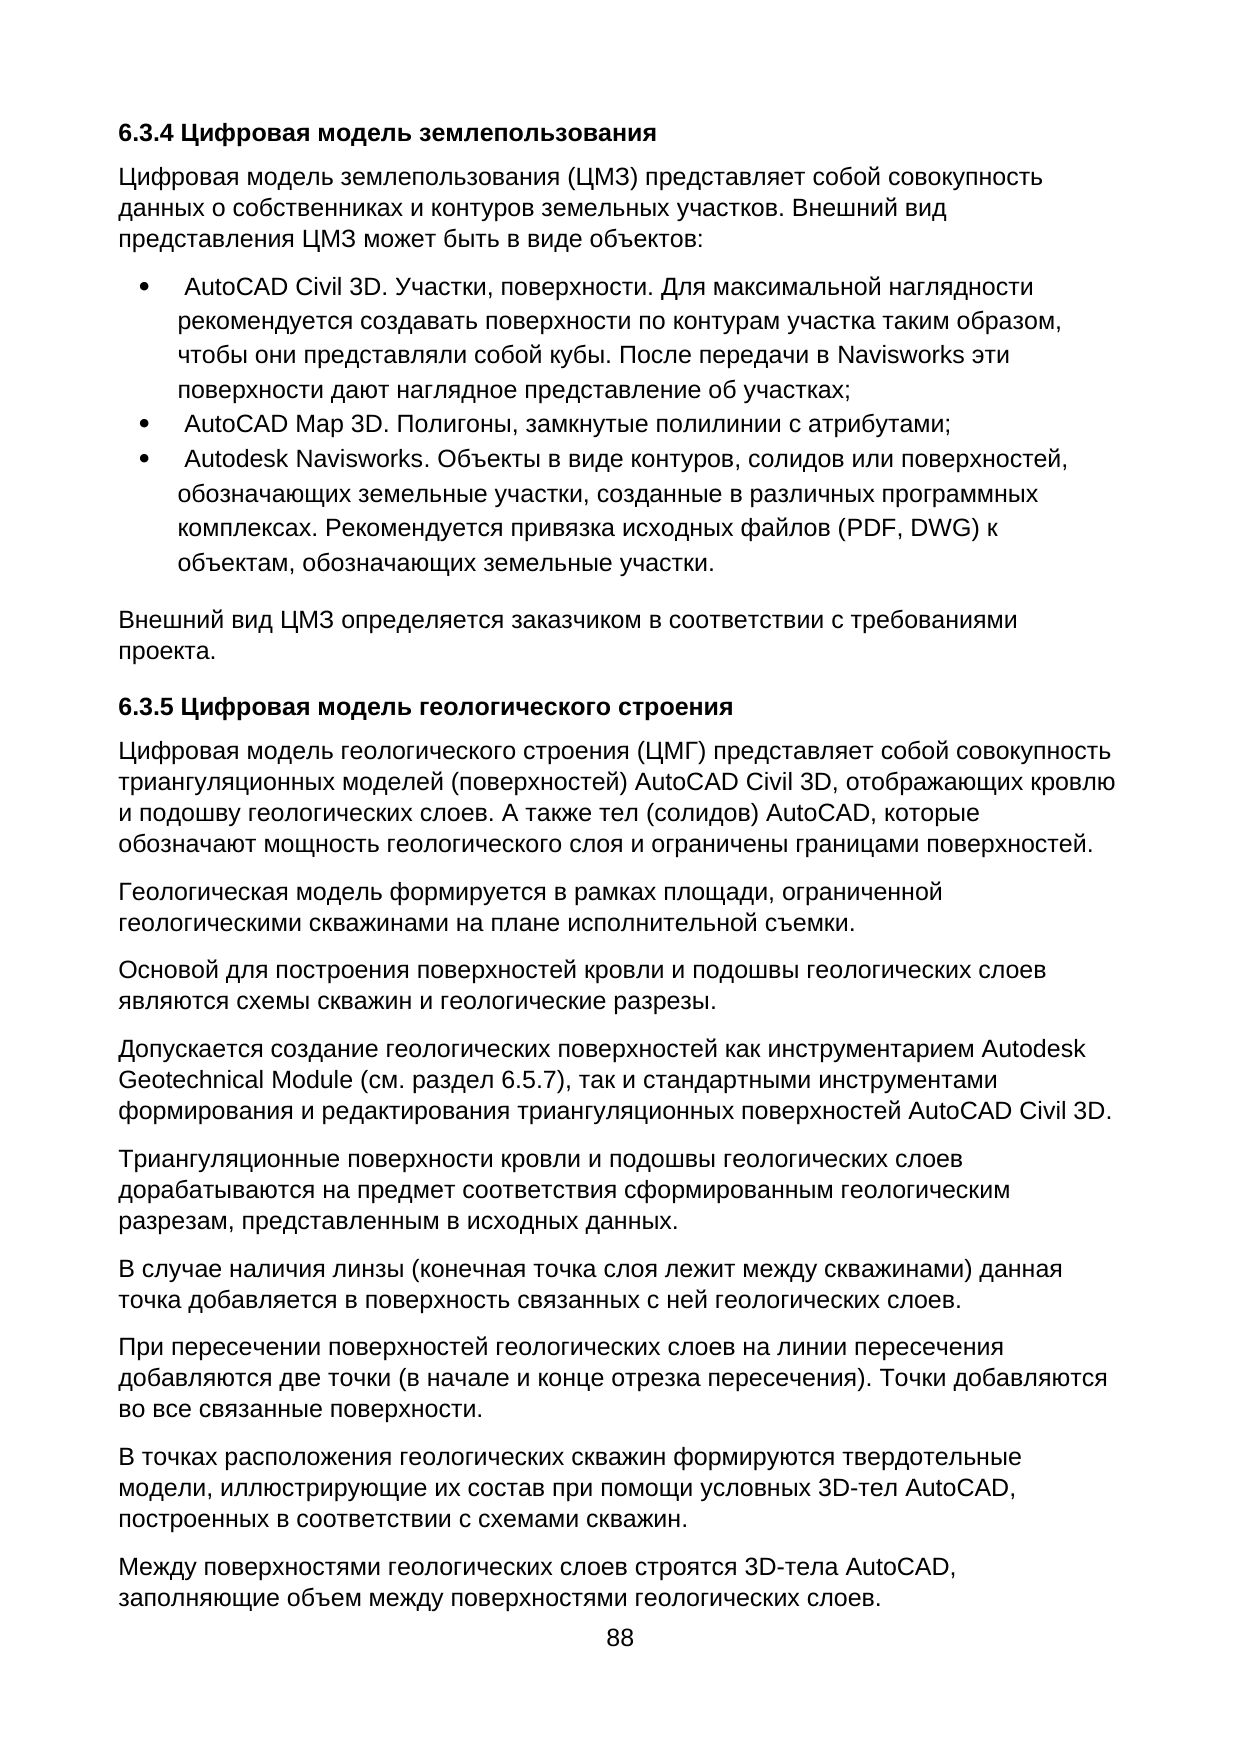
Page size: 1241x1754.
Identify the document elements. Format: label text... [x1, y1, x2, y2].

list AutoCAD Civil 3D. Участки, поверхности. Для максимальной наглядности рекомендуется создавать поверхности по контурам участка таким образом, чтобы они представляли собой кубы. После передачи в Navisworks эти поверхности дают наглядное представление об участках; [140, 271, 1122, 404]
text Основой для построения поверхностей кровли и подошвы геологических слоев являются схемы скважин и геологические разрезы. [118, 955, 1122, 1015]
text В случае наличия линзы (конечная точка слоя лежит между скважинами) данная точка добавляется в поверхность связанных с ней геологических слоев. [118, 1253, 1122, 1313]
text В точках расположения геологических скважин формируются твердотельные модели, иллюстрирующие их состав при помощи условных 3D-тел AutoCAD, построенных в соответствии с схемами скважин. [118, 1442, 1122, 1533]
list AutoCAD Map 3D. Полигоны, замкнутые полилинии с атрибутами; [140, 409, 1122, 438]
text Между поверхностями геологических слоев строятся 3D-тела AutoCAD, заполняющие объем между поверхностями геологических слоев. [118, 1552, 1122, 1612]
text Внешний вид ЦМЗ определяется заказчиком в соответствии с требованиями проекта. [118, 605, 1122, 665]
text Допускается создание геологических поверхностей как инструментарием Autodesk Geotechnical Module (см. раздел 6.5.7), так и стандартными инструментами формирования и редактирования триангуляционных поверхностей AutoCAD Civil 3D. [118, 1034, 1122, 1125]
list Autodesk Navisworks. Объекты в виде контуров, солидов или поверхностей, обозначающих земельные участки, созданные в различных программных комплексах. Рекомендуется привязка исходных файлов (PDF, DWG) к объектам, обозначающих земельные участки. [140, 444, 1122, 576]
subtitle 6.3.5 Цифровая модель геологического строения [118, 692, 1122, 721]
text Геологическая модель формируется в рамках площади, ограниченной геологическими скважинами на плане исполнительной съемки. [118, 876, 1122, 936]
text Триангуляционные поверхности кровли и подошвы геологических слоев дорабатываются на предмет соответствия сформированным геологическим разрезам, представленным в исходных данных. [118, 1144, 1122, 1234]
text Цифровая модель землепользования (ЦМЗ) представляет собой совокупность данных о собственниках и контуров земельных участков. Внешний вид представления ЦМЗ может быть в виде объектов: [118, 162, 1122, 252]
text При пересечении поверхностей геологических слоев на линии пересечения добавляются две точки (в начале и конце отрезка пересечения). Точки добавляются во все связанные поверхности. [118, 1332, 1122, 1423]
text Цифровая модель геологического строения (ЦМГ) представляет собой совокупность триангуляционных моделей (поверхностей) AutoCAD Civil 3D, отображающих кровлю и подошву геологических слоев. А также тел (солидов) AutoCAD, которые обозначают мощность геологического слоя и ограничены границами поверхностей. [118, 736, 1122, 857]
subtitle 6.3.4 Цифровая модель землепользования [118, 118, 1122, 147]
